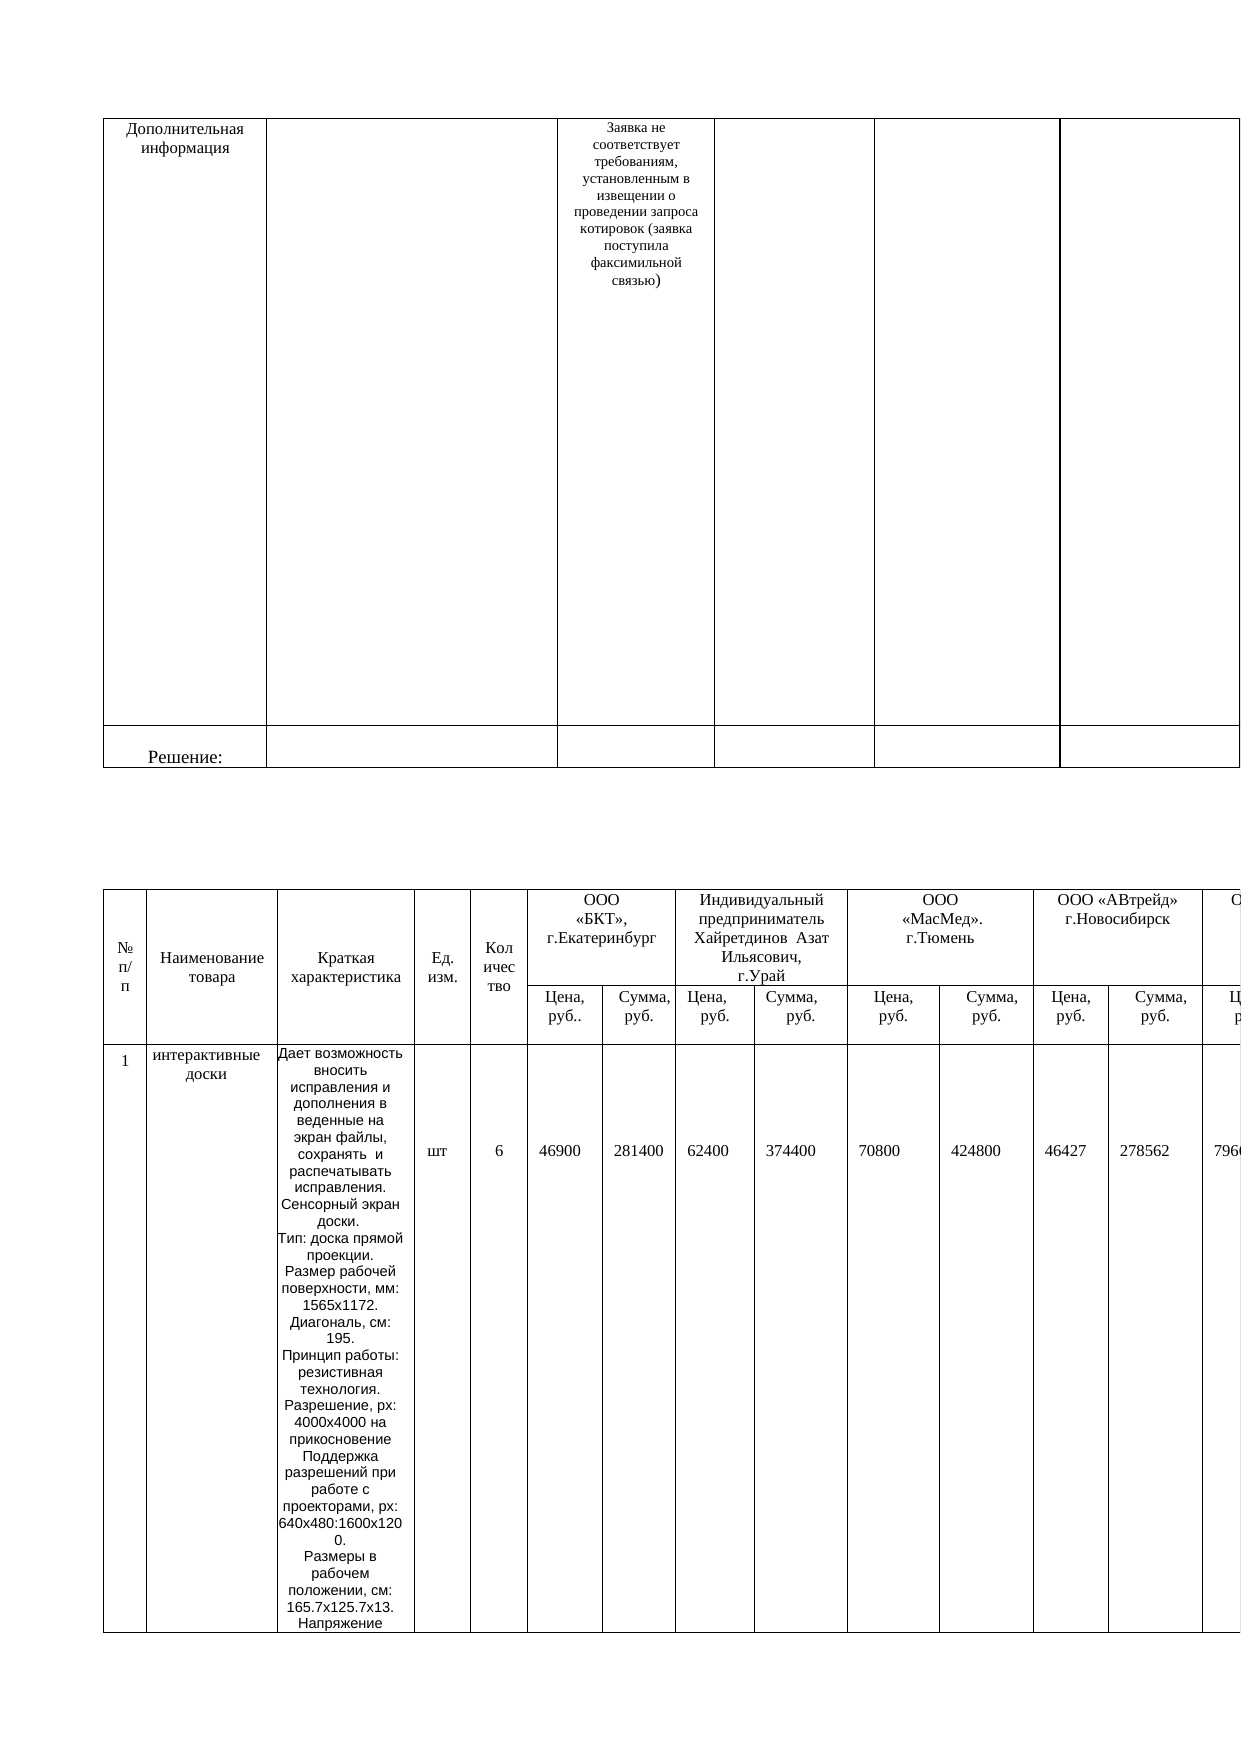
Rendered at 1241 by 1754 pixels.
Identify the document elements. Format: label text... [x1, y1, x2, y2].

table_cell Решение: [104, 726, 266, 767]
table_cell [558, 726, 714, 767]
table_header Ед. изм. [415, 890, 470, 1044]
table_cell Сумма, руб. [755, 986, 847, 1044]
table_cell шт [415, 1045, 470, 1632]
table_cell [267, 726, 557, 767]
table_cell 46900 [528, 1045, 602, 1632]
table_cell [267, 119, 557, 725]
table_cell Сумма, руб. [940, 986, 1033, 1044]
table_header Наименование товара [147, 890, 277, 1044]
table_cell [875, 119, 1059, 725]
table_cell [1061, 726, 1239, 767]
table_cell 1 [104, 1045, 146, 1632]
table_header ООО «АВтрейд» г.Новосибирск [1034, 890, 1202, 985]
table_header ООО «БКТ», г.Екатеринбург [528, 890, 675, 985]
table_cell 79666 [1203, 1045, 1240, 1632]
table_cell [278, 1045, 414, 1632]
table_cell [715, 119, 874, 725]
table_cell 62400 [676, 1045, 754, 1632]
table_header Количество [471, 890, 527, 1044]
table_cell 6 [471, 1045, 527, 1632]
table_cell 46427 [1034, 1045, 1108, 1632]
table_header № п/п [104, 890, 146, 1044]
table_cell Сумма, руб. [603, 986, 675, 1044]
table_cell 278562 [1109, 1045, 1202, 1632]
table_cell 281400 [603, 1045, 675, 1632]
table_cell [715, 726, 874, 767]
table_header ООО «МасМед». г.Тюмень [848, 890, 1033, 985]
table_cell [875, 726, 1059, 767]
table_cell Цена, руб. [848, 986, 939, 1044]
table_cell Дополнительная информация [104, 119, 266, 725]
table_cell Цена, руб. [1203, 986, 1240, 1044]
table_cell 374400 [755, 1045, 847, 1632]
table_cell 424800 [940, 1045, 1033, 1632]
table_cell [1061, 119, 1239, 725]
table_header Краткая характеристика [278, 890, 414, 1044]
table_cell 70800 [848, 1045, 939, 1632]
table_cell интерактивные доски [147, 1045, 277, 1632]
table_cell Цена, руб. [1034, 986, 1108, 1044]
table_cell Сумма, руб. [1109, 986, 1202, 1044]
table_cell Цена, руб.. [528, 986, 602, 1044]
table_header Индивидуальный предприниматель Хайретдинов Азат Ильясович, г.Урай [676, 890, 847, 985]
table_cell Цена, руб. [676, 986, 754, 1044]
table_cell Заявка не соответствует требованиям, установленным в извещении о проведении запроса котировок (заявка поступила факсимильной связью) [558, 119, 714, 725]
table_header ООО «КУРС-ГРУПП» г.Екатеринбург [1203, 890, 1240, 985]
